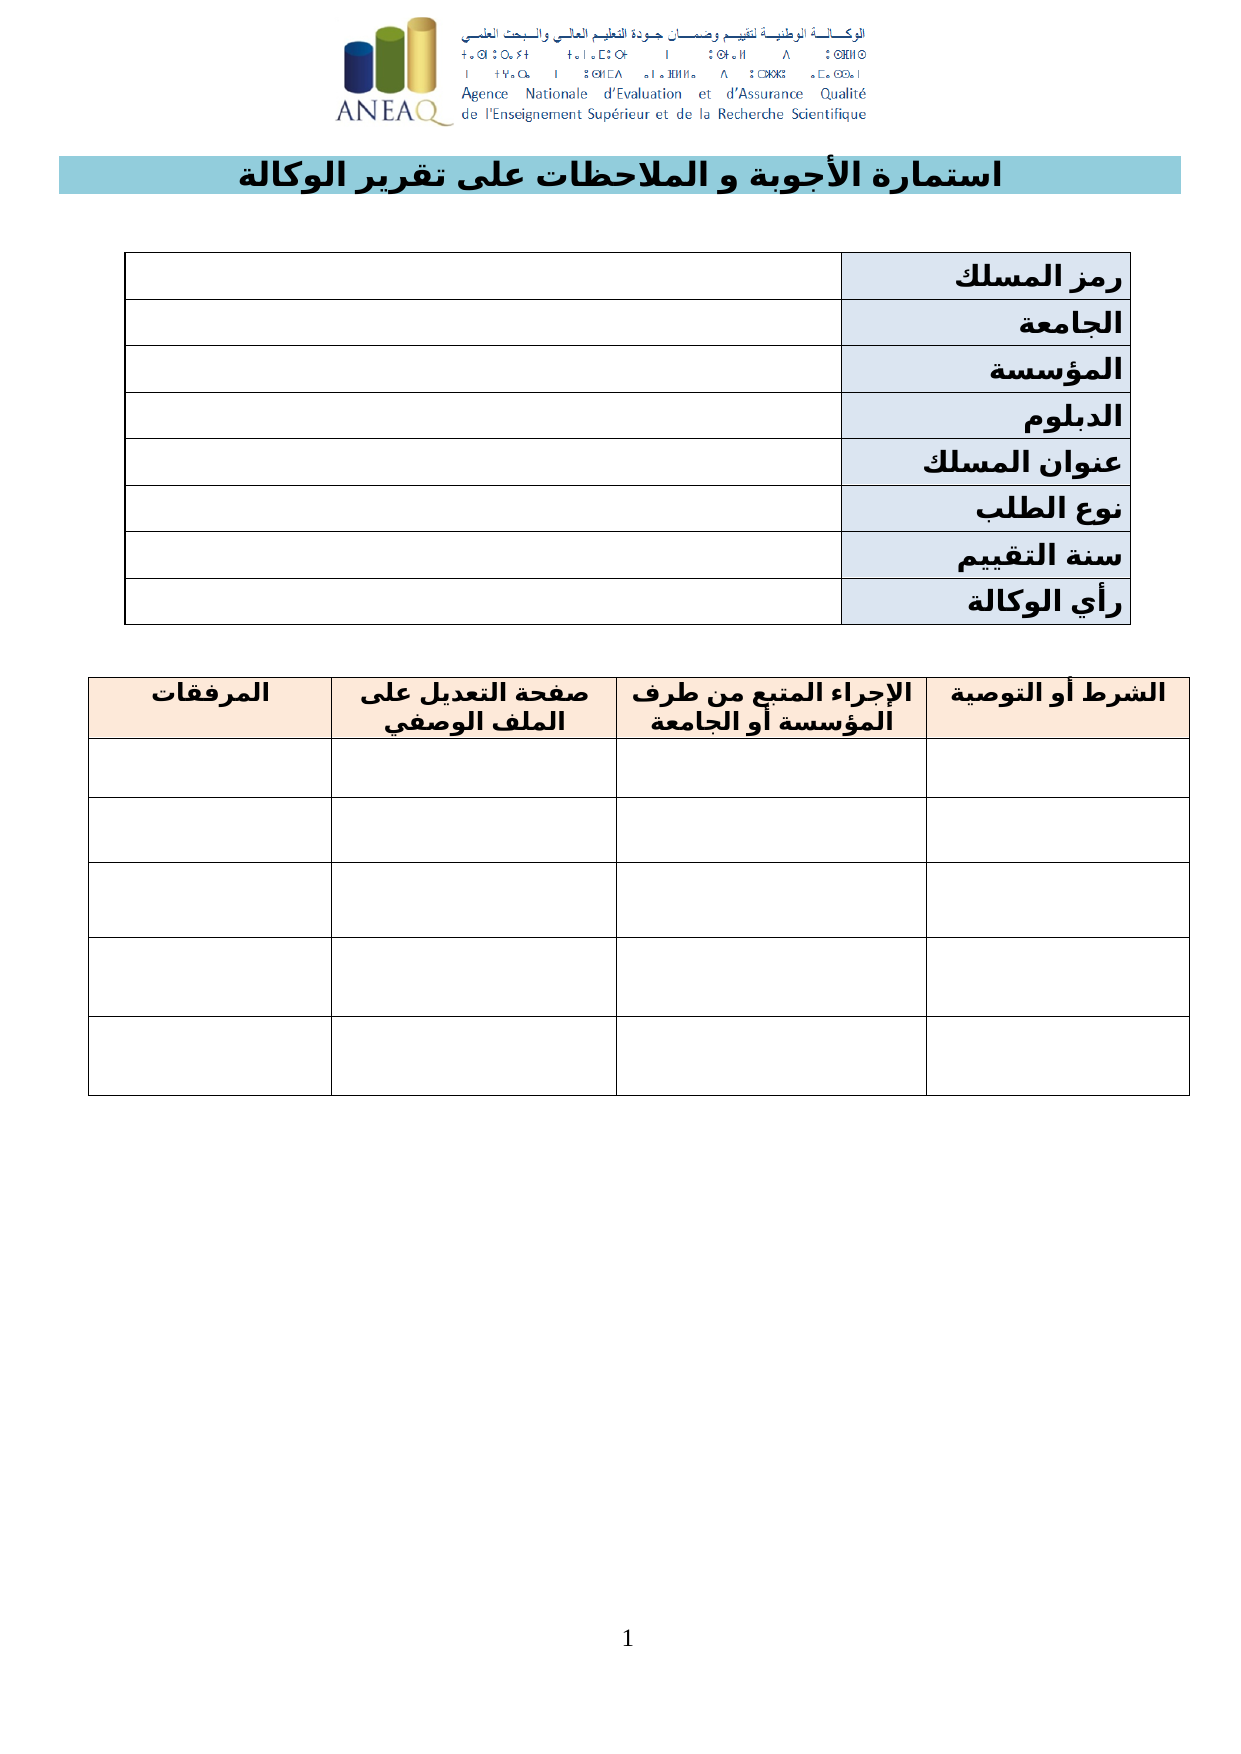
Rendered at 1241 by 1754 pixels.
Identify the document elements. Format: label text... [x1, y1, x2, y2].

table_cell المؤسسة [842, 346, 1130, 392]
table_cell [332, 798, 616, 862]
table_cell سنة التقييم [842, 532, 1130, 577]
table_cell [617, 739, 926, 797]
table_cell [126, 346, 841, 392]
table_cell [927, 863, 1189, 937]
table_cell [927, 739, 1189, 797]
table_cell عنوان المسلك [842, 439, 1130, 484]
table_cell [89, 863, 331, 937]
table_header الشرط أو التوصية [927, 678, 1189, 737]
table_cell [332, 1017, 616, 1094]
table_header صفحة التعديل على الملف الوصفي [332, 678, 616, 737]
table_cell [927, 938, 1189, 1016]
table_cell [617, 938, 926, 1016]
table_cell [126, 486, 841, 531]
table_cell الدبلوم [842, 393, 1130, 438]
table_cell [332, 863, 616, 937]
table_cell [332, 938, 616, 1016]
table_cell [126, 393, 841, 438]
picture [324, 7, 878, 126]
table_cell [617, 863, 926, 937]
table_header المرفقات [89, 678, 331, 737]
table_cell [126, 532, 841, 577]
table_cell [617, 798, 926, 862]
table_cell [89, 938, 331, 1016]
table_cell [89, 1017, 331, 1094]
table_cell [89, 798, 331, 862]
table_cell [332, 739, 616, 797]
table_header الإجراء المتبع من طرف المؤسسة أو الجامعة [617, 678, 926, 737]
table_cell رأي الوكالة [842, 579, 1130, 624]
table_cell نوع الطلب [842, 486, 1130, 531]
table_header رمز المسلك [842, 253, 1130, 299]
text استمارة الأجوبة و الملاحظات على تقرير الوكالة [59, 156, 1181, 194]
table_cell الجامعة [842, 300, 1130, 345]
table_cell [126, 439, 841, 484]
table_cell [126, 300, 841, 345]
table_cell [126, 579, 841, 624]
table_header [126, 253, 841, 299]
table_cell [927, 1017, 1189, 1094]
table_cell [89, 739, 331, 797]
table_cell [927, 798, 1189, 862]
table_cell [617, 1017, 926, 1094]
